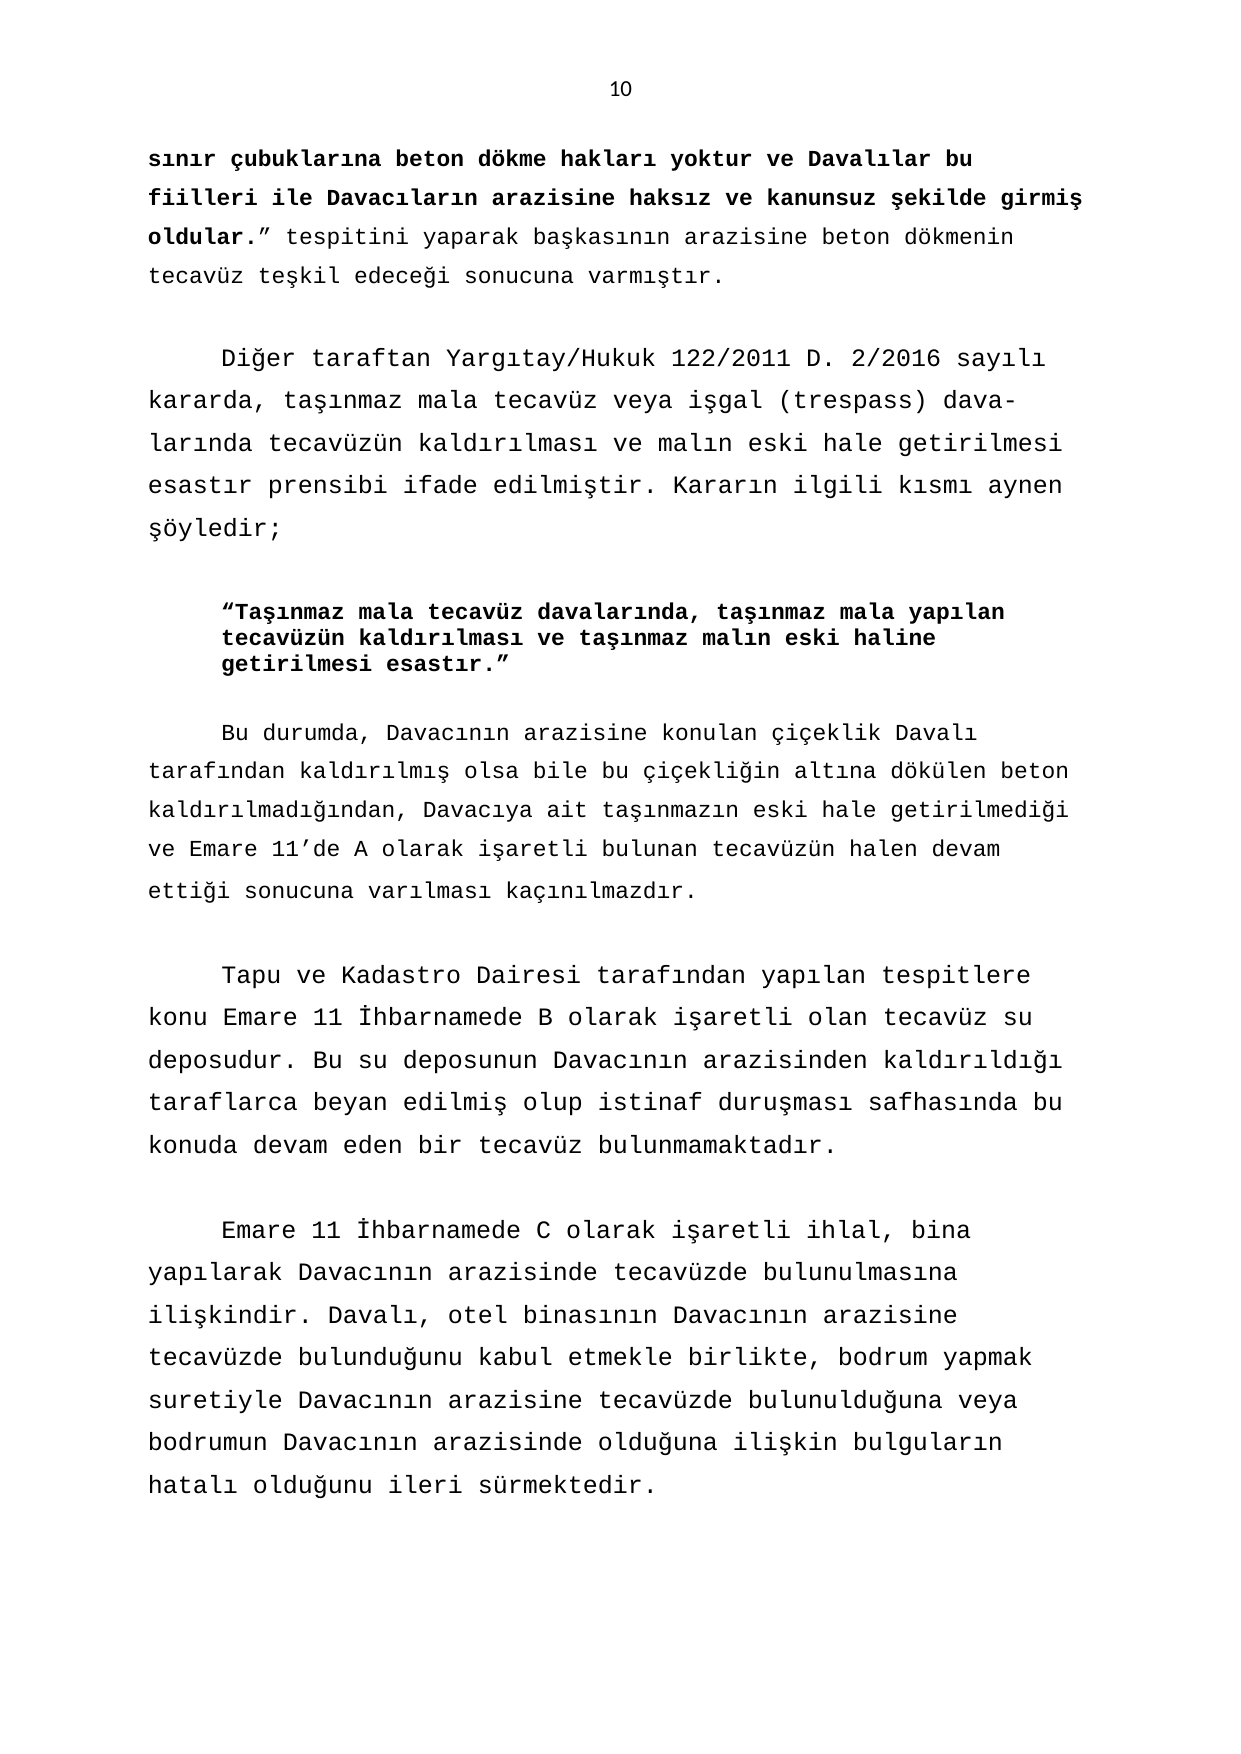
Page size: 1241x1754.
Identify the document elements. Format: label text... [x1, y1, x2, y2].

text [148, 148, 1093, 290]
text Emare 11 İhbarnamede C olarak işaretli ihlal, bina yapılarak Davacının arazisinde tecavüzde bulunulmasına ilişkindir. Davalı, otel binasının Davacının arazisine tecavüzde bulunduğunu kabul etmekle birlikte, bodrum yapmak suretiyle Davacının arazisine tecavüzde bulunulduğuna veya bodrumun Davacının arazisinde olduğuna ilişkin bulguların hatalı olduğunu ileri sürmektedir. [148, 1217, 1093, 1501]
text Bu durumda, Davacının arazisine konulan çiçeklik Davalı tarafından kaldırılmış olsa bile bu çiçekliğin altına dökülen beton kaldırılmadığından, Davacıya ait taşınmazın eski hale getirilmediği ve Emare 11’de A olarak işaretli bulunan tecavüzün halen devam ettiği sonucuna varılması kaçınılmazdır. [148, 721, 1093, 906]
text Diğer taraftan Yargıtay/Hukuk 122/2011 D. 2/2016 sayılı kararda, taşınmaz mala tecavüz veya işgal (trespass) dava-larında tecavüzün kaldırılması ve malın eski hale getirilmesi esastır prensibi ifade edilmiştir. Kararın ilgili kısmı aynen şöyledir; [148, 346, 1093, 544]
text “Taşınmaz mala tecavüz davalarında, taşınmaz mala yapılan tecavüzün kaldırılması ve taşınmaz malın eski haline getirilmesi esastır.” [221, 601, 1093, 678]
text Tapu ve Kadastro Dairesi tarafından yapılan tespitlere konu Emare 11 İhbarnamede B olarak işaretli olan tecavüz su deposudur. Bu su deposunun Davacının arazisinden kaldırıldığı taraflarca beyan edilmiş olup istinaf duruşması safhasında bu konuda devam eden bir tecavüz bulunmamaktadır. [148, 962, 1093, 1161]
